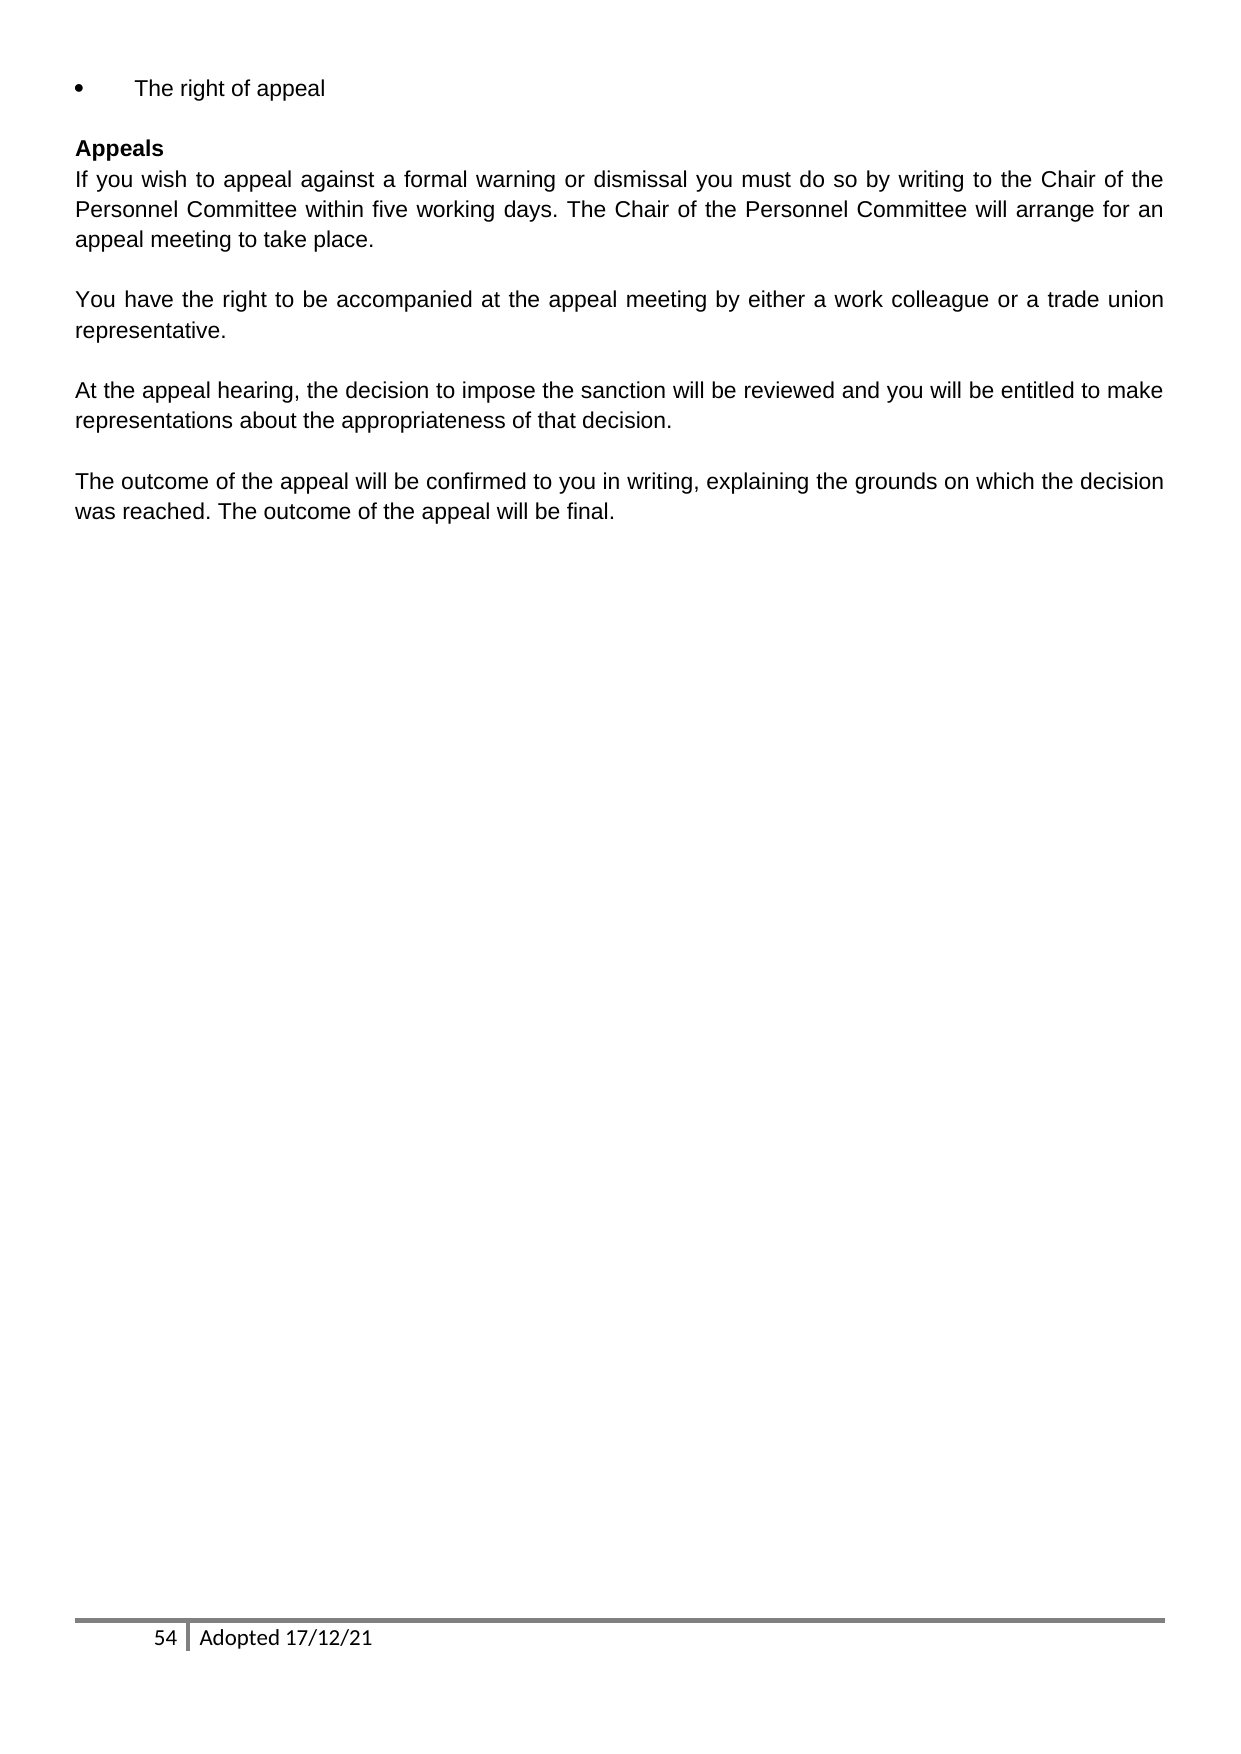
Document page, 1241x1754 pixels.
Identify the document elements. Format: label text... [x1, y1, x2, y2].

text At the appeal hearing, the decision to impose the sanction will be reviewed and you will be entitled to make representations about the appropriateness of that decision. [75, 377, 1165, 434]
text The outcome of the appeal will be confirmed to you in writing, explaining the grounds on which the decision was reached. The outcome of the appeal will be final. [75, 468, 1165, 524]
text Appeals [75, 135, 1165, 162]
text If you wish to appeal against a formal warning or dismissal you must do so by writing to the Chair of the Personnel Committee within five working days. The Chair of the Personnel Committee will arrange for an appeal meeting to take place. [75, 166, 1165, 252]
list The right of appeal [75, 75, 1165, 101]
text You have the right to be accompanied at the appeal meeting by either a work colleague or a trade union representative. [75, 286, 1165, 343]
